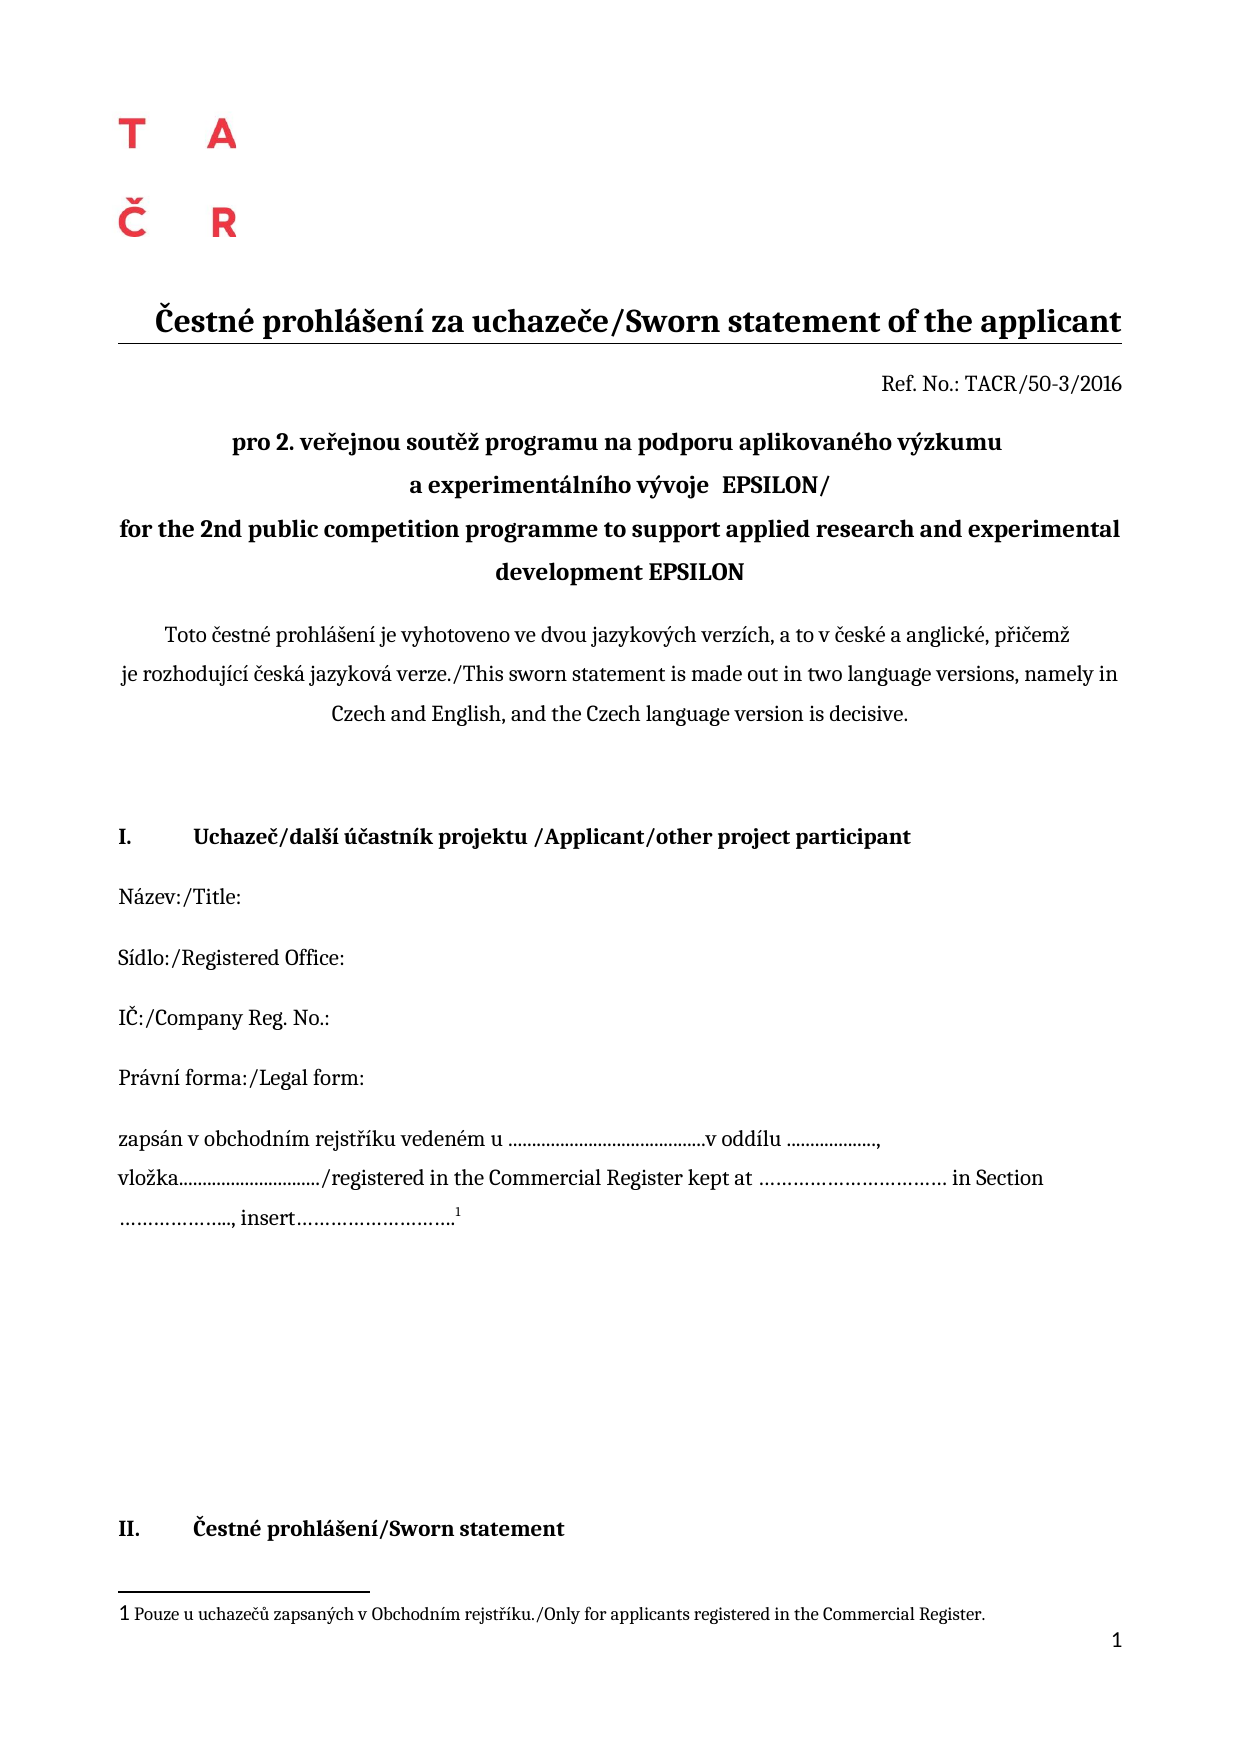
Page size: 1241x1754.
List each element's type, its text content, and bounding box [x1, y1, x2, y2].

text I. Uchazeč/další účastník projektu /Applicant/other project participant [118, 824, 1122, 850]
text zapsán v obchodním rejstříku vedeném u ..........................................v oddílu ..................., vložka............................../registered in the Commercial Register kept at …………………………… in Section ……………….., insert………………………. [118, 1125, 1122, 1231]
text Název:/Title: [118, 884, 1122, 910]
text Sídlo:/Registered Office: [118, 944, 1122, 971]
text Čestné prohlášení za uchazeče/Sworn statement of the applicant [118, 303, 1122, 343]
text Toto čestné prohlášení je vyhotoveno ve dvou jazykových verzích, a to v české a anglické, přičemž je rozhodující česká jazyková verze./This sworn statement is made out in two language versions, namely in Czech and English, and the Czech language version is decisive. [118, 622, 1122, 727]
picture [0, 0, 237, 237]
text Právní forma:/Legal form: [118, 1065, 1122, 1091]
text pro 2. veřejnou soutěž programu na podporu aplikovaného výzkumu a experimentálního vývoje EPSILON/ for the 2nd public competition programme to support applied research and experimental development EPSILON [118, 427, 1122, 586]
text IČ:/Company Reg. No.: [118, 1005, 1122, 1031]
text II. Čestné prohlášení/Sworn statement [118, 1516, 1122, 1542]
text Ref. No.: TACR/50-3/2016 [118, 371, 1122, 397]
